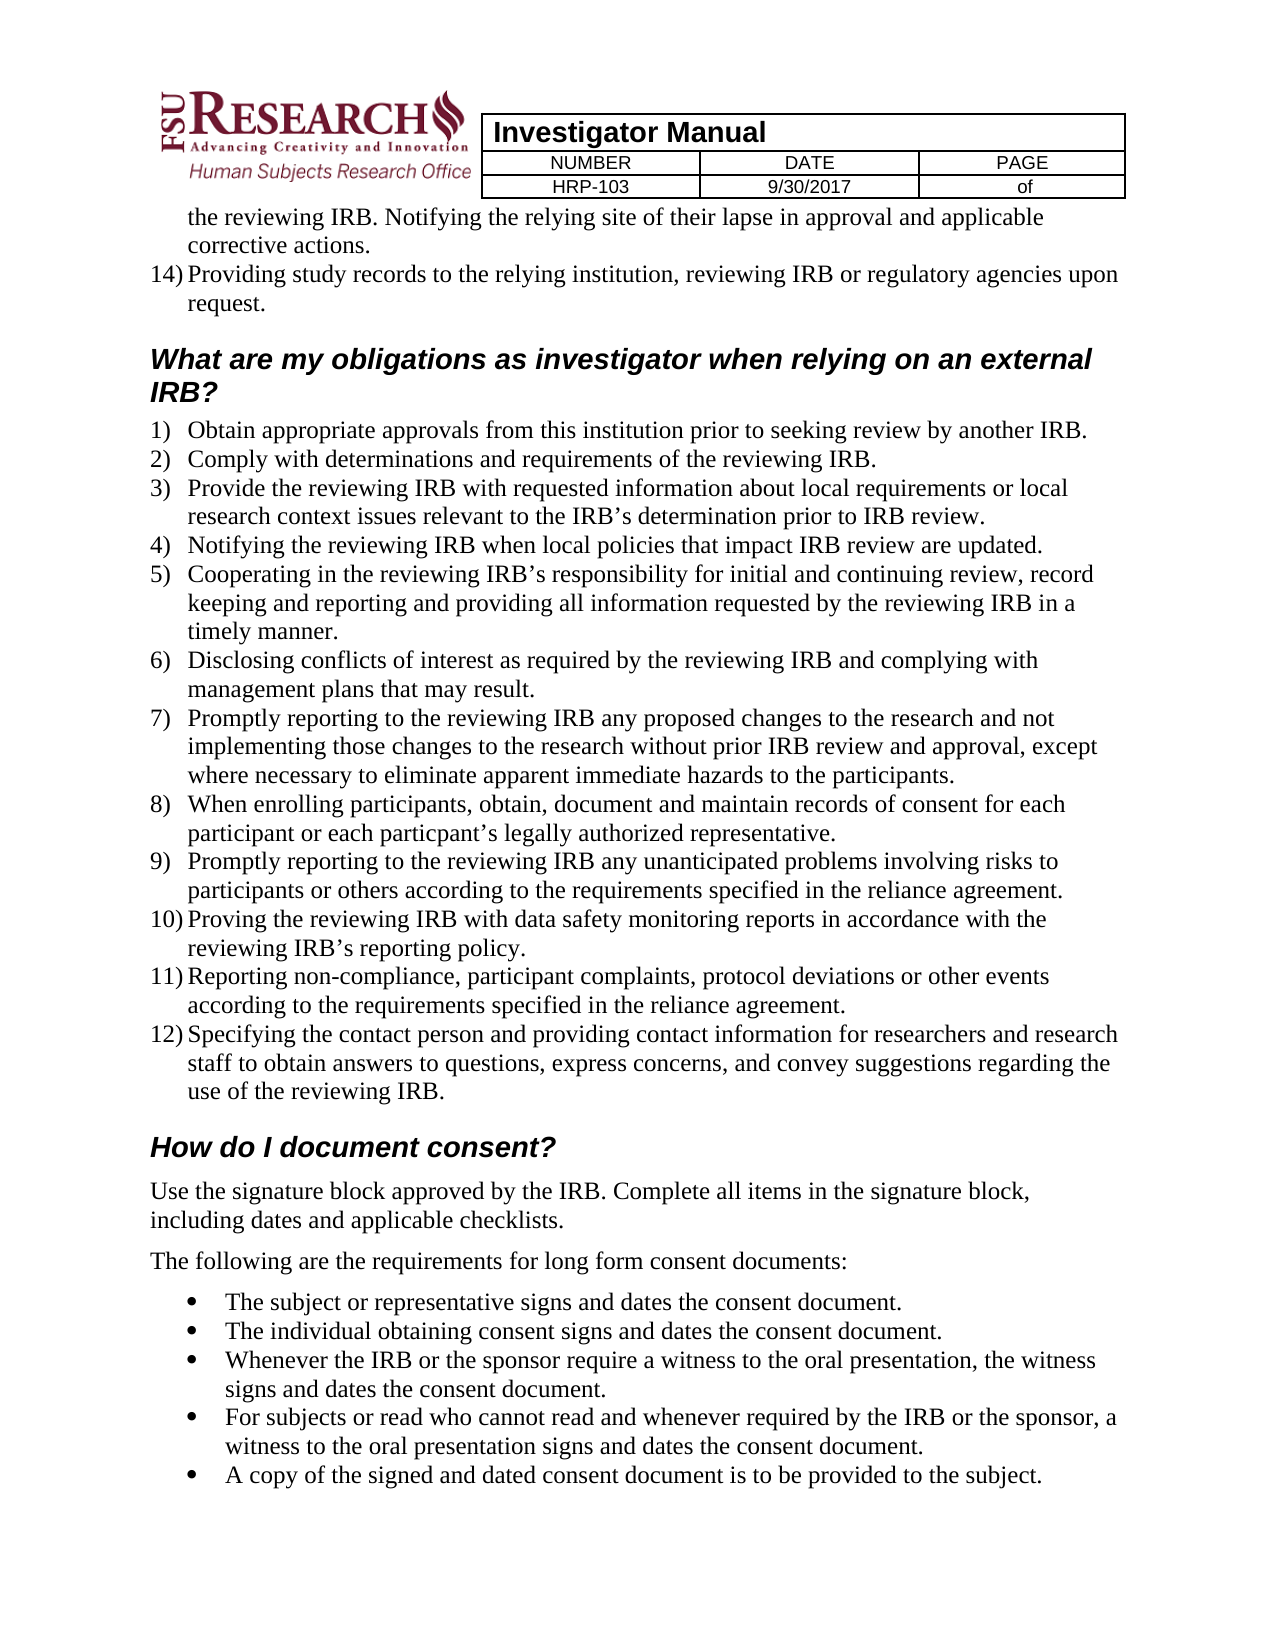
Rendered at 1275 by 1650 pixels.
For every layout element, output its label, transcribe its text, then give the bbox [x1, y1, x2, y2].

text Use the signature block approved by the IRB. Complete all items in the signature block, including dates and applicable checklists. [150, 1176, 1125, 1234]
list The subject or representative signs and dates the consent document. [187, 1287, 1125, 1316]
list For subjects or read who cannot read and whenever required by the IRB or the sponsor, a witness to the oral presentation signs and dates the consent document. [187, 1402, 1125, 1460]
list Specifying the contact person and providing contact information for researchers and research staff to obtain answers to questions, express concerns, and convey suggestions regarding the use of the reviewing IRB. [150, 1019, 1125, 1105]
list Promptly reporting to the reviewing IRB any proposed changes to the research and not implementing those changes to the research without prior IRB review and approval, except where necessary to eliminate apparent immediate hazards to the participants. [150, 703, 1125, 789]
picture [161, 90, 471, 182]
list Disclosing conflicts of interest as required by the reviewing IRB and complying with management plans that may result. [150, 645, 1125, 703]
list Providing study records to the relying institution, reviewing IRB or regulatory agencies upon request. [150, 259, 1125, 317]
list Whenever the IRB or the sponsor require a witness to the oral presentation, the witness signs and dates the consent document. [187, 1345, 1125, 1402]
list Notifying the reviewing IRB when local policies that impact IRB review are updated. [150, 530, 1125, 559]
list Provide the reviewing IRB with requested information about local requirements or local research context issues relevant to the IRB’s determination prior to IRB review. [150, 473, 1125, 530]
subtitle What are my obligations as investigator when relying on an external IRB? [150, 342, 1125, 409]
list Comply with determinations and requirements of the reviewing IRB. [150, 444, 1125, 473]
list Proving the reviewing IRB with data safety monitoring reports in accordance with the reviewing IRB’s reporting policy. [150, 904, 1125, 961]
subtitle How do I document consent? [150, 1130, 1125, 1164]
list Reporting non-compliance, participant complaints, protocol deviations or other events according to the requirements specified in the reliance agreement. [150, 961, 1125, 1019]
list Cooperating in the reviewing IRB’s responsibility for initial and continuing review, record keeping and reporting and providing all information requested by the reviewing IRB in a timely manner. [150, 559, 1125, 645]
text The following are the requirements for long form consent documents: [150, 1246, 1125, 1275]
list When enrolling participants, obtain, document and maintain records of consent for each participant or each particpant’s legally authorized representative. [150, 789, 1125, 846]
list Promptly reporting to the reviewing IRB any unanticipated problems involving risks to participants or others according to the requirements specified in the reliance agreement. [150, 846, 1125, 904]
list Obtain appropriate approvals from this institution prior to seeking review by another IRB. [150, 415, 1125, 444]
list A copy of the signed and dated consent document is to be provided to the subject. [187, 1460, 1125, 1489]
list The individual obtaining consent signs and dates the consent document. [187, 1316, 1125, 1345]
